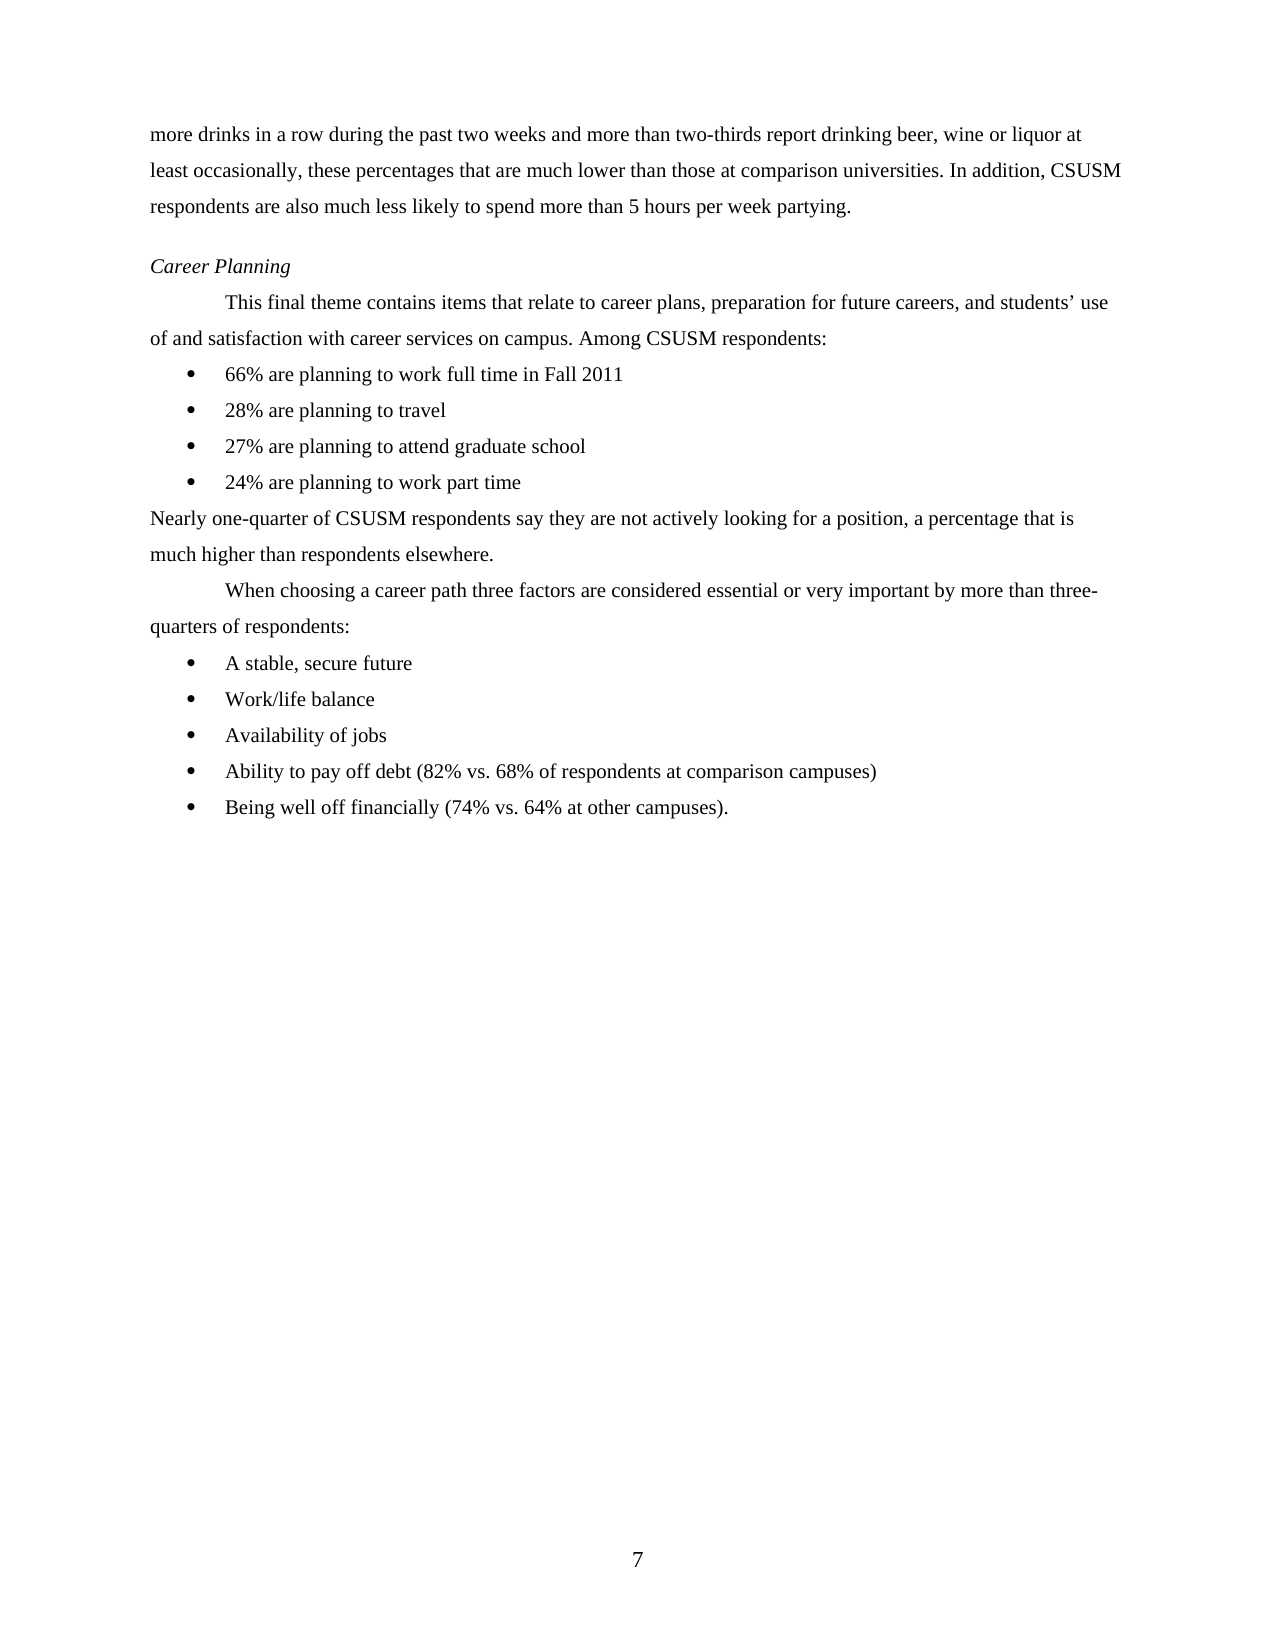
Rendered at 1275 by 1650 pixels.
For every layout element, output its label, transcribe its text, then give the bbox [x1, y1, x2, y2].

list 24% are planning to work part time [187, 470, 1125, 494]
list 66% are planning to work full time in Fall 2011 [187, 362, 1125, 386]
list 27% are planning to attend graduate school [187, 434, 1125, 458]
list A stable, secure future [187, 651, 1125, 674]
list Being well off financially (74% vs. 64% at other campuses). [187, 795, 1125, 819]
text This final theme contains items that relate to career plans, preparation for future careers, and students’ use of and satisfaction with career services on campus. Among CSUSM respondents: [150, 290, 1125, 350]
list Ability to pay off debt (82% vs. 68% of respondents at comparison campuses) [187, 759, 1125, 783]
list Availability of jobs [187, 723, 1125, 747]
text Nearly one-quarter of CSUSM respondents say they are not actively looking for a position, a percentage that is much higher than respondents elsewhere. [150, 506, 1125, 566]
list 28% are planning to travel [187, 398, 1125, 422]
text When choosing a career path three factors are considered essential or very important by more than three-quarters of respondents: [150, 578, 1125, 638]
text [150, 122, 1125, 218]
list Work/life balance [187, 687, 1125, 711]
text Career Planning [150, 254, 1125, 278]
